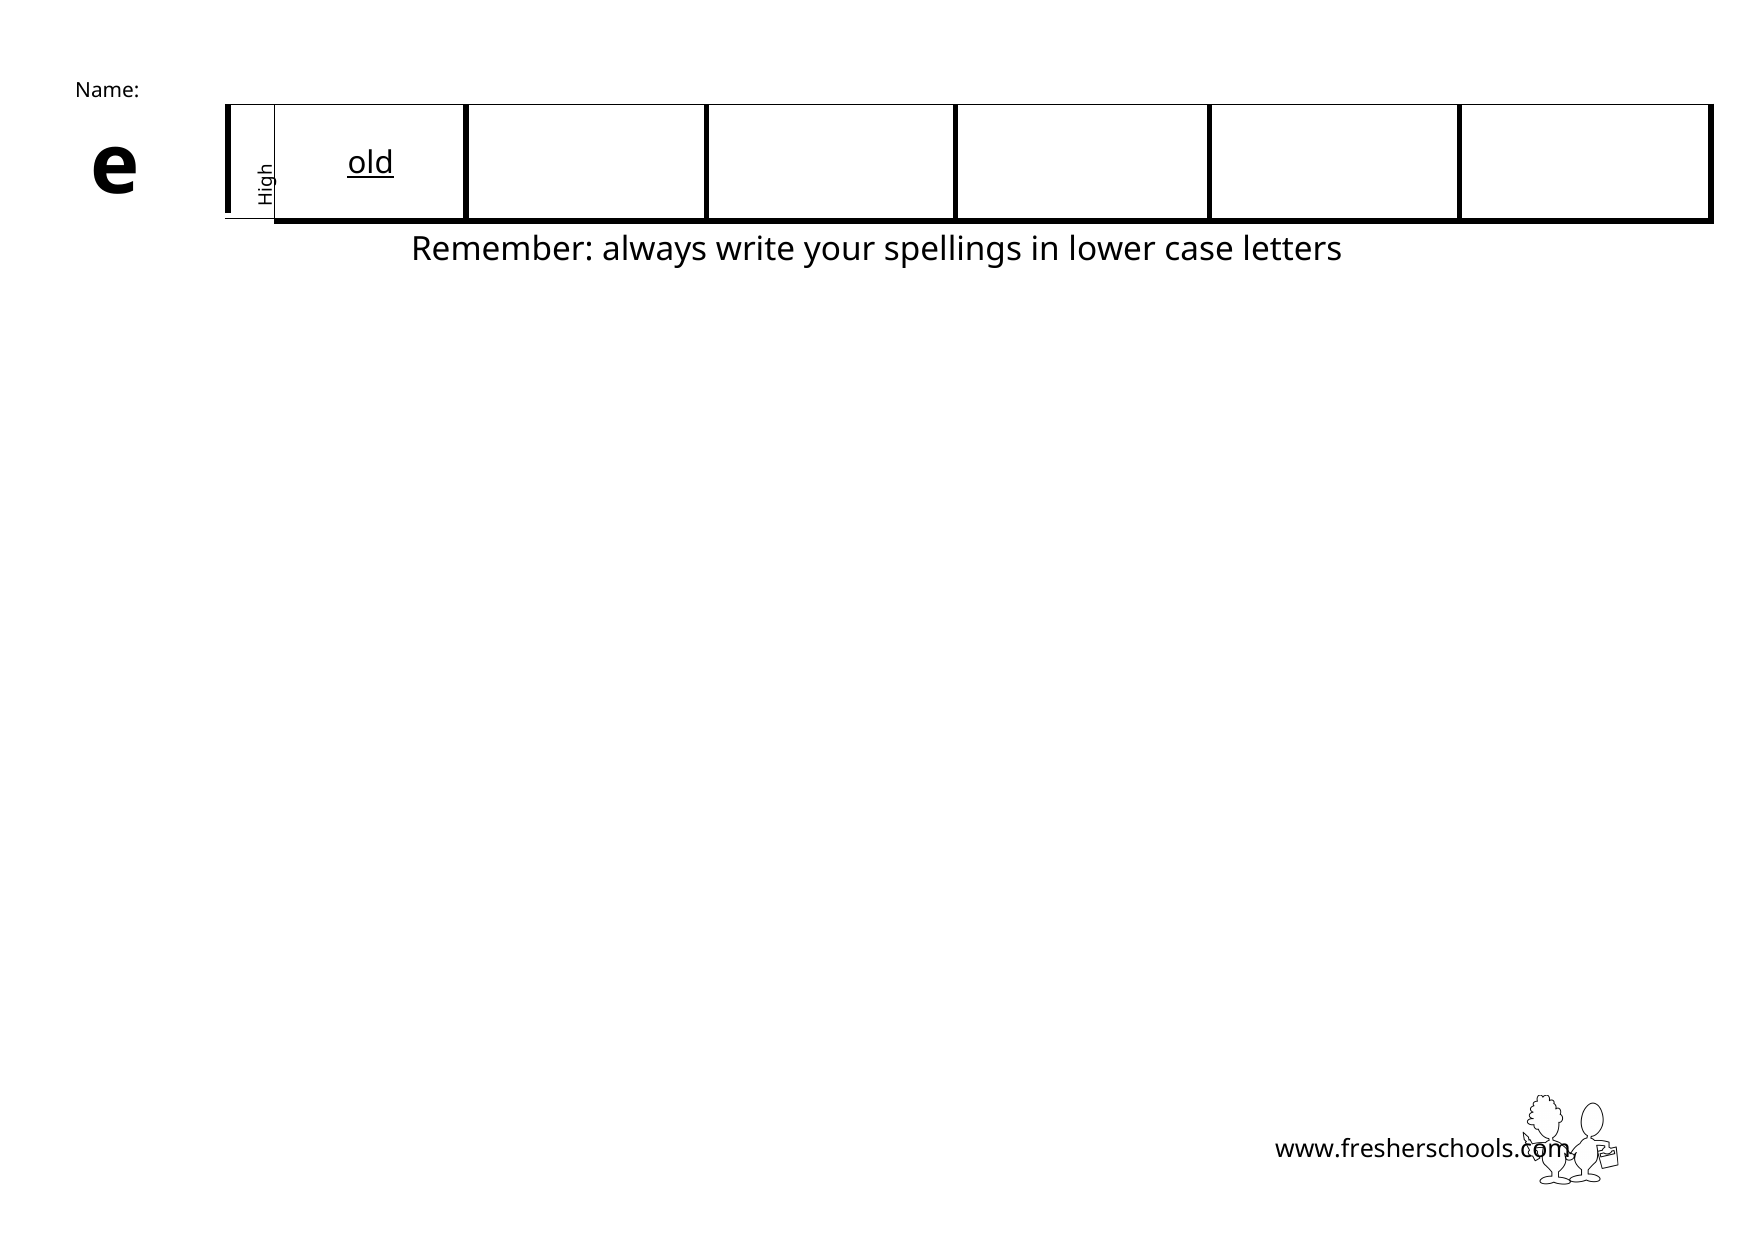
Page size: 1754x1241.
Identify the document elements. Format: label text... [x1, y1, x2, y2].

table_cell [469, 105, 704, 218]
text Remember: always write your spellings in lower case letters [75, 224, 1679, 270]
table_cell [1462, 105, 1708, 218]
picture [1522, 1095, 1619, 1185]
table_cell [958, 105, 1207, 218]
table_cell old [275, 105, 463, 218]
table_cell [1212, 105, 1457, 218]
table_cell [709, 105, 953, 218]
